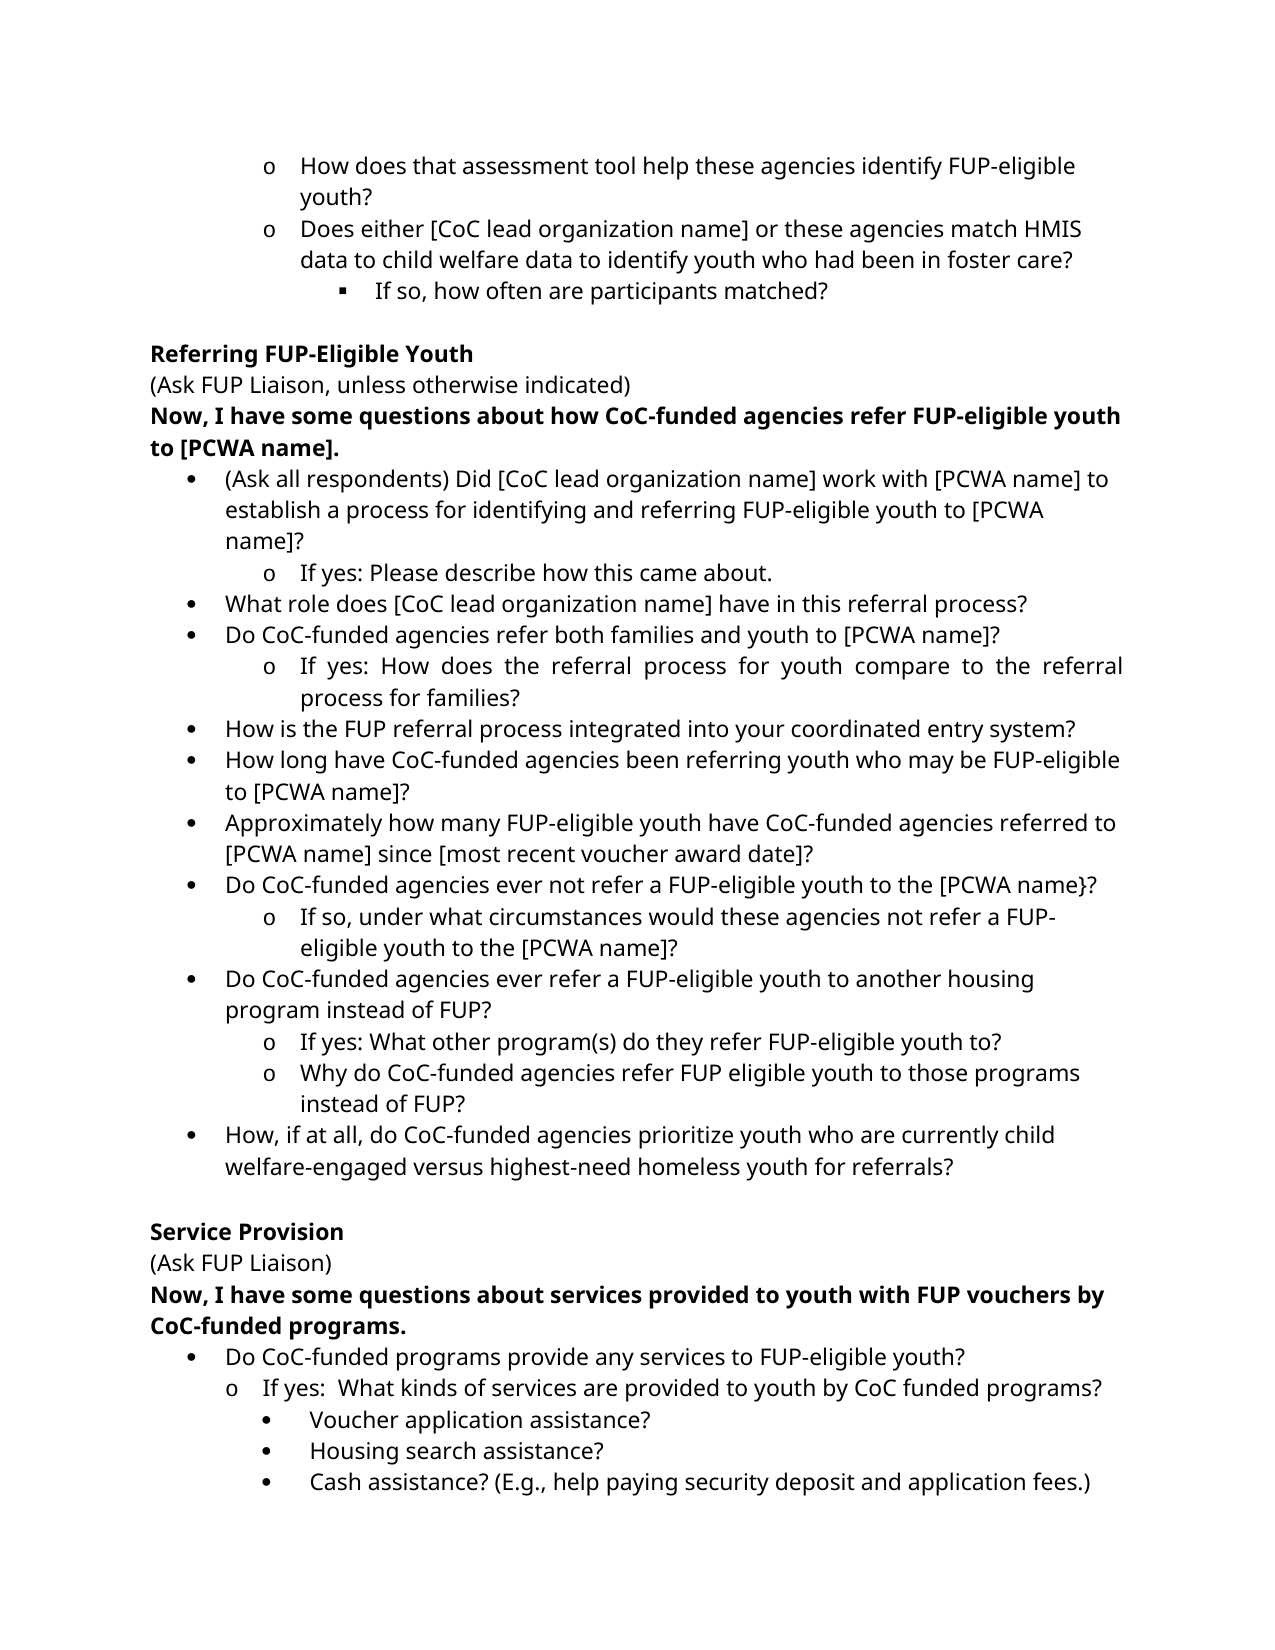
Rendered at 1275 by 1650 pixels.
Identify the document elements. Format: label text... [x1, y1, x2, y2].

list How, if at all, do CoC-funded agencies prioritize youth who are currently child welfare-engaged versus highest-need homeless youth for referrals? [187, 1119, 1125, 1182]
list Why do CoC-funded agencies refer FUP eligible youth to those programs instead of FUP? [262, 1057, 1125, 1119]
text Service Provision [150, 1216, 1125, 1247]
list If yes: Please describe how this came about. [262, 556, 1125, 588]
list Do CoC-funded agencies ever not refer a FUP-eligible youth to the [PCWA name}? [187, 869, 1125, 900]
text Now, I have some questions about services provided to youth with FUP vouchers by CoC-funded programs. [150, 1278, 1125, 1341]
list Do CoC-funded programs provide any services to FUP-eligible youth? [187, 1341, 1125, 1372]
text Now, I have some questions about how CoC-funded agencies refer FUP-eligible youth to [PCWA name]. [150, 400, 1125, 463]
list (Ask all respondents) Did [CoC lead organization name] work with [PCWA name] to establish a process for identifying and referring FUP-eligible youth to [PCWA name]? [187, 463, 1125, 556]
text (Ask FUP Liaison) [150, 1247, 1125, 1278]
list How does that assessment tool help these agencies identify FUP-eligible youth? [262, 150, 1125, 213]
list If so, under what circumstances would these agencies not refer a FUP-eligible youth to the [PCWA name]? [262, 900, 1125, 963]
text (Ask FUP Liaison, unless otherwise indicated) [150, 369, 1125, 400]
list Voucher application assistance? [262, 1404, 1125, 1435]
list Cash assistance? (E.g., help paying security deposit and application fees.) [262, 1466, 1125, 1497]
text Referring FUP-Eligible Youth [150, 338, 1125, 369]
list How is the FUP referral process integrated into your coordinated entry system? [187, 713, 1125, 744]
list What role does [CoC lead organization name] have in this referral process? [187, 588, 1125, 619]
list If yes: What kinds of services are provided to youth by CoC funded programs? [225, 1372, 1125, 1404]
list How long have CoC-funded agencies been referring youth who may be FUP-eligible to [PCWA name]? [187, 744, 1125, 807]
list If yes: How does the referral process for youth compare to the referral process for families? [262, 650, 1125, 713]
list Approximately how many FUP-eligible youth have CoC-funded agencies referred to [PCWA name] since [most recent voucher award date]? [187, 807, 1125, 869]
list Does either [CoC lead organization name] or these agencies match HMIS data to child welfare data to identify youth who had been in foster care? [262, 213, 1125, 275]
list If so, how often are participants matched? [337, 275, 1125, 306]
list Do CoC-funded agencies refer both families and youth to [PCWA name]? [187, 619, 1125, 650]
list Housing search assistance? [262, 1435, 1125, 1466]
list Do CoC-funded agencies ever refer a FUP-eligible youth to another housing program instead of FUP? [187, 963, 1125, 1026]
list If yes: What other program(s) do they refer FUP-eligible youth to? [262, 1026, 1125, 1057]
